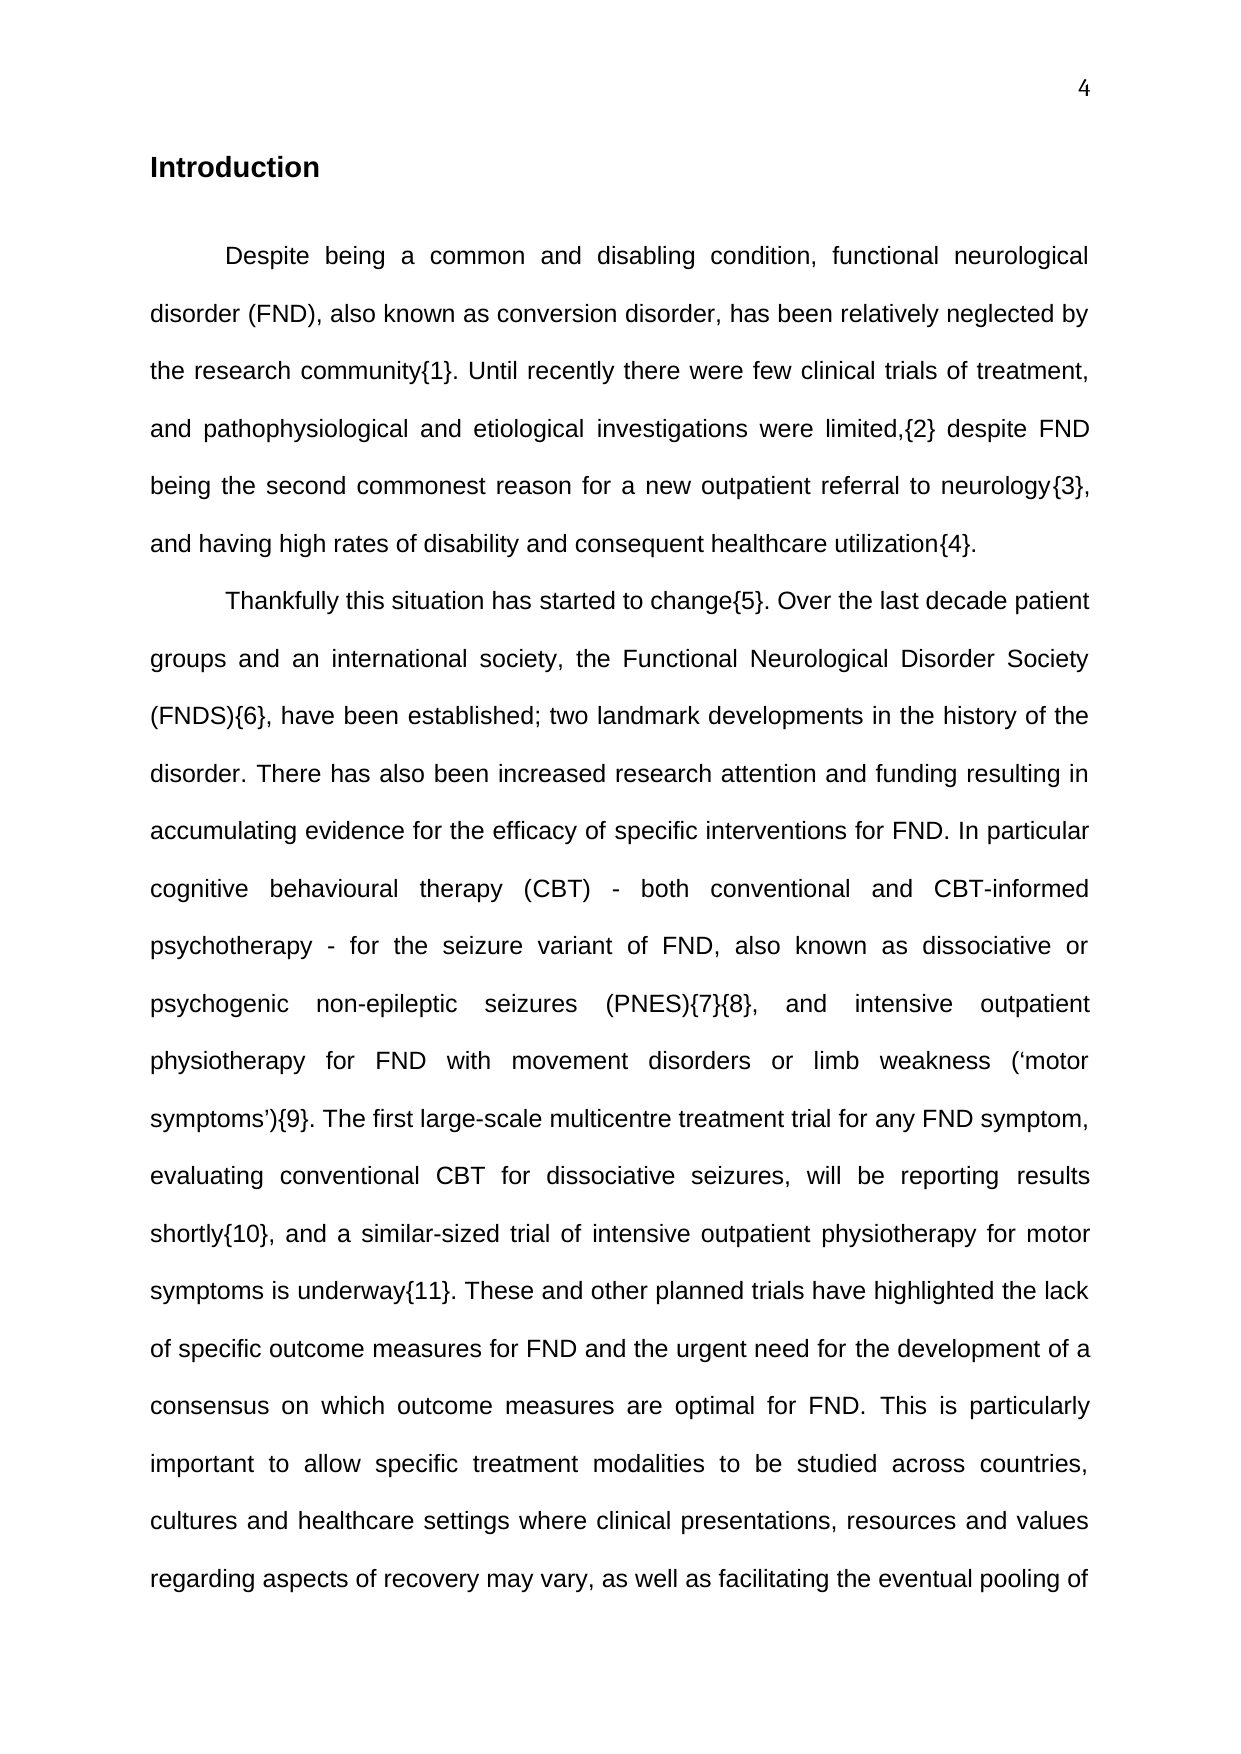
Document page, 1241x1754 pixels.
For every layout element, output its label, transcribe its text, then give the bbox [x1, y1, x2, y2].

text Introduction [150, 150, 1090, 183]
text Despite being a common and disabling condition, functional neurological disorder (FND), also known as conversion disorder, has been relatively neglected by the research community{1}. Until recently there were few clinical trials of treatment, and pathophysiological and etiological investigations were limited,{2} despite FND being the second commonest reason for a new outpatient referral to neurology{3}, and having high rates of disability and consequent healthcare utilization{4}. [150, 241, 1090, 557]
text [150, 586, 1090, 1592]
